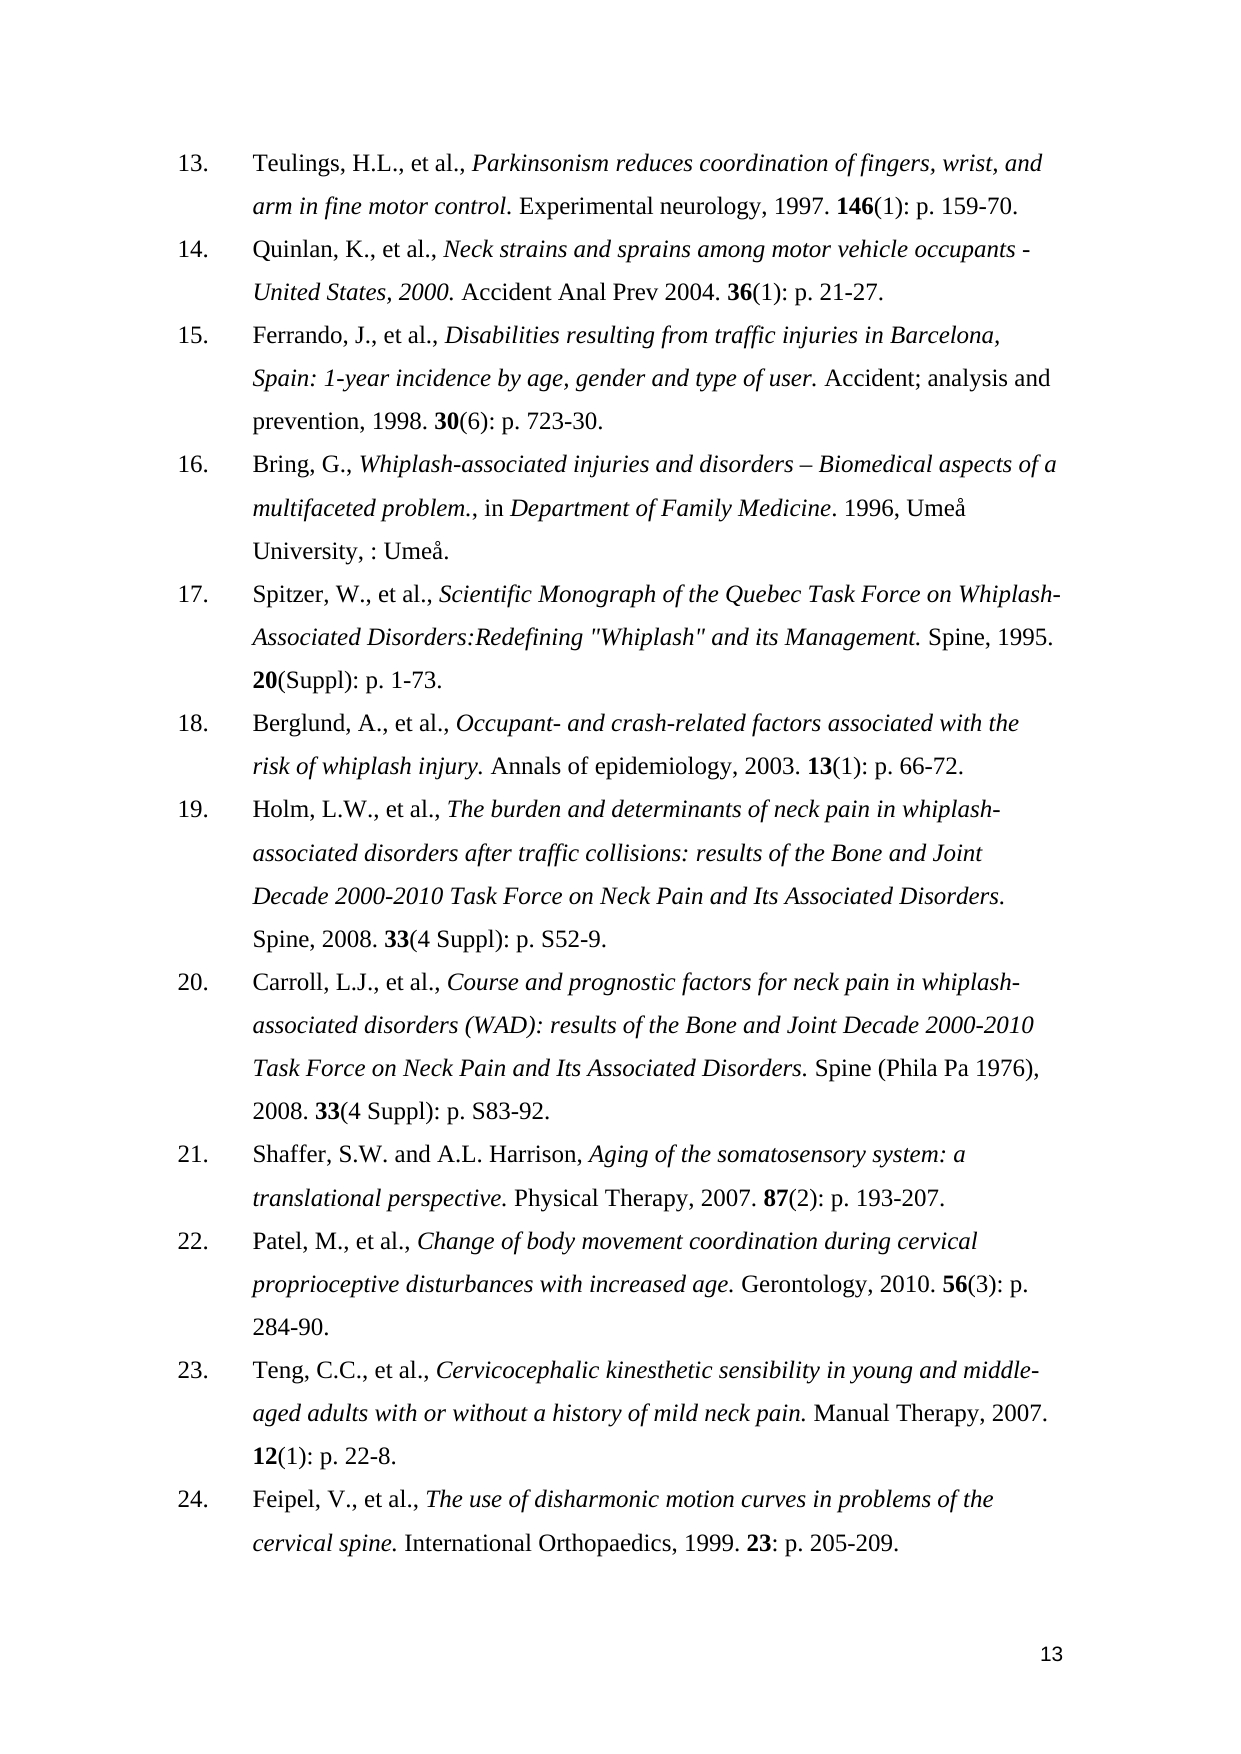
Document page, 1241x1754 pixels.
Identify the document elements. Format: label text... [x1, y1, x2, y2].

text 17. Spitzer, W., et al., Scientific Monograph of the Quebec Task Force on Whiplash-Associated Disorders:Redefining "Whiplash" and its Management. Spine, 1995. 20(Suppl): p. 1-73. [177, 579, 1063, 694]
text 16. Bring, G., Whiplash-associated injuries and disorders – Biomedical aspects of a multifaceted problem., in Department of Family Medicine. 1996, Umeå University, : Umeå. [177, 449, 1063, 564]
text 14. Quinlan, K., et al., Neck strains and sprains among motor vehicle occupants - United States, 2000. Accident Anal Prev 2004. 36(1): p. 21-27. [177, 234, 1063, 306]
text 22. Patel, M., et al., Change of body movement coordination during cervical proprioceptive disturbances with increased age. Gerontology, 2010. 56(3): p. 284-90. [177, 1226, 1063, 1341]
text 23. Teng, C.C., et al., Cervicocephalic kinesthetic sensibility in young and middle-aged adults with or without a history of mild neck pain. Manual Therapy, 2007. 12(1): p. 22-8. [177, 1355, 1063, 1470]
text 24. Feipel, V., et al., The use of disharmonic motion curves in problems of the cervical spine. International Orthopaedics, 1999. 23: p. 205-209. [177, 1484, 1063, 1556]
text 21. Shaffer, S.W. and A.L. Harrison, Aging of the somatosensory system: a translational perspective. Physical Therapy, 2007. 87(2): p. 193-207. [177, 1139, 1063, 1211]
text 13. Teulings, H.L., et al., Parkinsonism reduces coordination of fingers, wrist, and arm in fine motor control. Experimental neurology, 1997. 146(1): p. 159-70. [177, 148, 1063, 219]
text 19. Holm, L.W., et al., The burden and determinants of neck pain in whiplash-associated disorders after traffic collisions: results of the Bone and Joint Decade 2000-2010 Task Force on Neck Pain and Its Associated Disorders. Spine, 2008. 33(4 Suppl): p. S52-9. [177, 794, 1063, 953]
text 18. Berglund, A., et al., Occupant- and crash-related factors associated with the risk of whiplash injury. Annals of epidemiology, 2003. 13(1): p. 66-72. [177, 708, 1063, 780]
text 15. Ferrando, J., et al., Disabilities resulting from traffic injuries in Barcelona, Spain: 1-year incidence by age, gender and type of user. Accident; analysis and prevention, 1998. 30(6): p. 723-30. [177, 320, 1063, 435]
text 20. Carroll, L.J., et al., Course and prognostic factors for neck pain in whiplash-associated disorders (WAD): results of the Bone and Joint Decade 2000-2010 Task Force on Neck Pain and Its Associated Disorders. Spine (Phila Pa 1976), 2008. 33(4 Suppl): p. S83-92. [177, 967, 1063, 1125]
